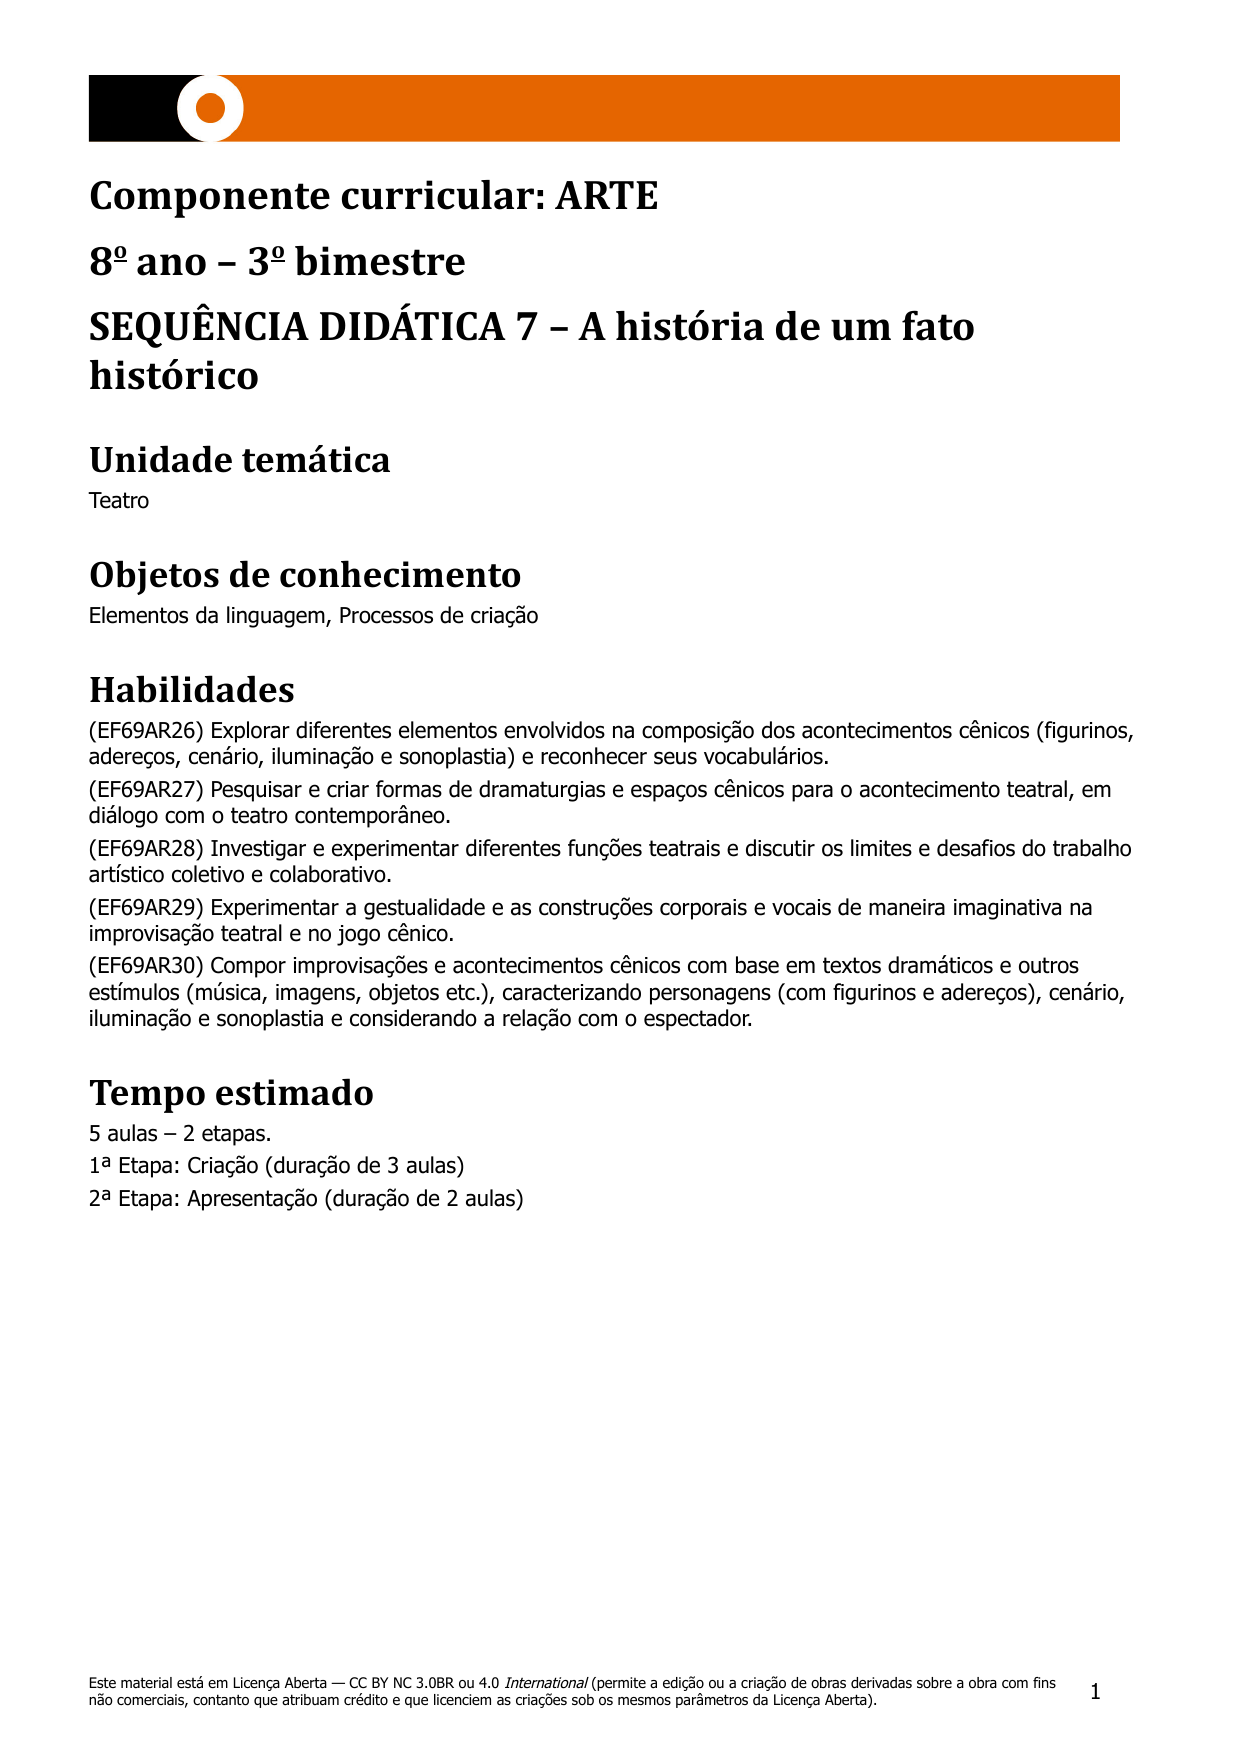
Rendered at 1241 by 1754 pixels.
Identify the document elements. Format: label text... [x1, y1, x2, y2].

text 5 aulas – 2 etapas. [89, 1119, 1152, 1146]
text (EF69AR27) Pesquisar e criar formas de dramaturgias e espaços cênicos para o acontecimento teatral, em diálogo com o teatro contemporâneo. [89, 775, 1152, 828]
text Elementos da linguagem, Processos de criação [89, 602, 1152, 628]
text Componente curricular: ARTE [89, 170, 1152, 219]
text (EF69AR29) Experimentar a gestualidade e as construções corporais e vocais de maneira imaginativa na improvisação teatral e no jogo cênico. [89, 893, 1152, 946]
text SEQUÊNCIA DIDÁTICA 7 – A história de um fato histórico [89, 301, 1152, 399]
text Tempo estimado [89, 1069, 1152, 1113]
text 1ª Etapa: Criação (duração de 3 aulas) [89, 1152, 1152, 1178]
text (EF69AR28) Investigar e experimentar diferentes funções teatrais e discutir os limites e desafios do trabalho artístico coletivo e colaborativo. [89, 834, 1152, 887]
text (EF69AR26) Explorar diferentes elementos envolvidos na composição dos acontecimentos cênicos (figurinos, adereços, cenário, iluminação e sonoplastia) e reconhecer seus vocabulários. [89, 716, 1152, 769]
text (EF69AR30) Compor improvisações e acontecimentos cênicos com base em textos dramáticos e outros estímulos (música, imagens, objetos etc.), caracterizando personagens (com figurinos e adereços), cenário, iluminação e sonoplastia e considerando a relação com o espectador. [89, 952, 1152, 1031]
picture [88, 75, 1120, 154]
text 2ª Etapa: Apresentação (duração de 2 aulas) [89, 1184, 1152, 1211]
text Objetos de conhecimento [89, 552, 1152, 596]
text Habilidades [89, 667, 1152, 711]
text 8o ano – 3o bimestre [89, 236, 1152, 284]
text Teatro [89, 487, 1152, 513]
text Unidade temática [89, 437, 1152, 481]
